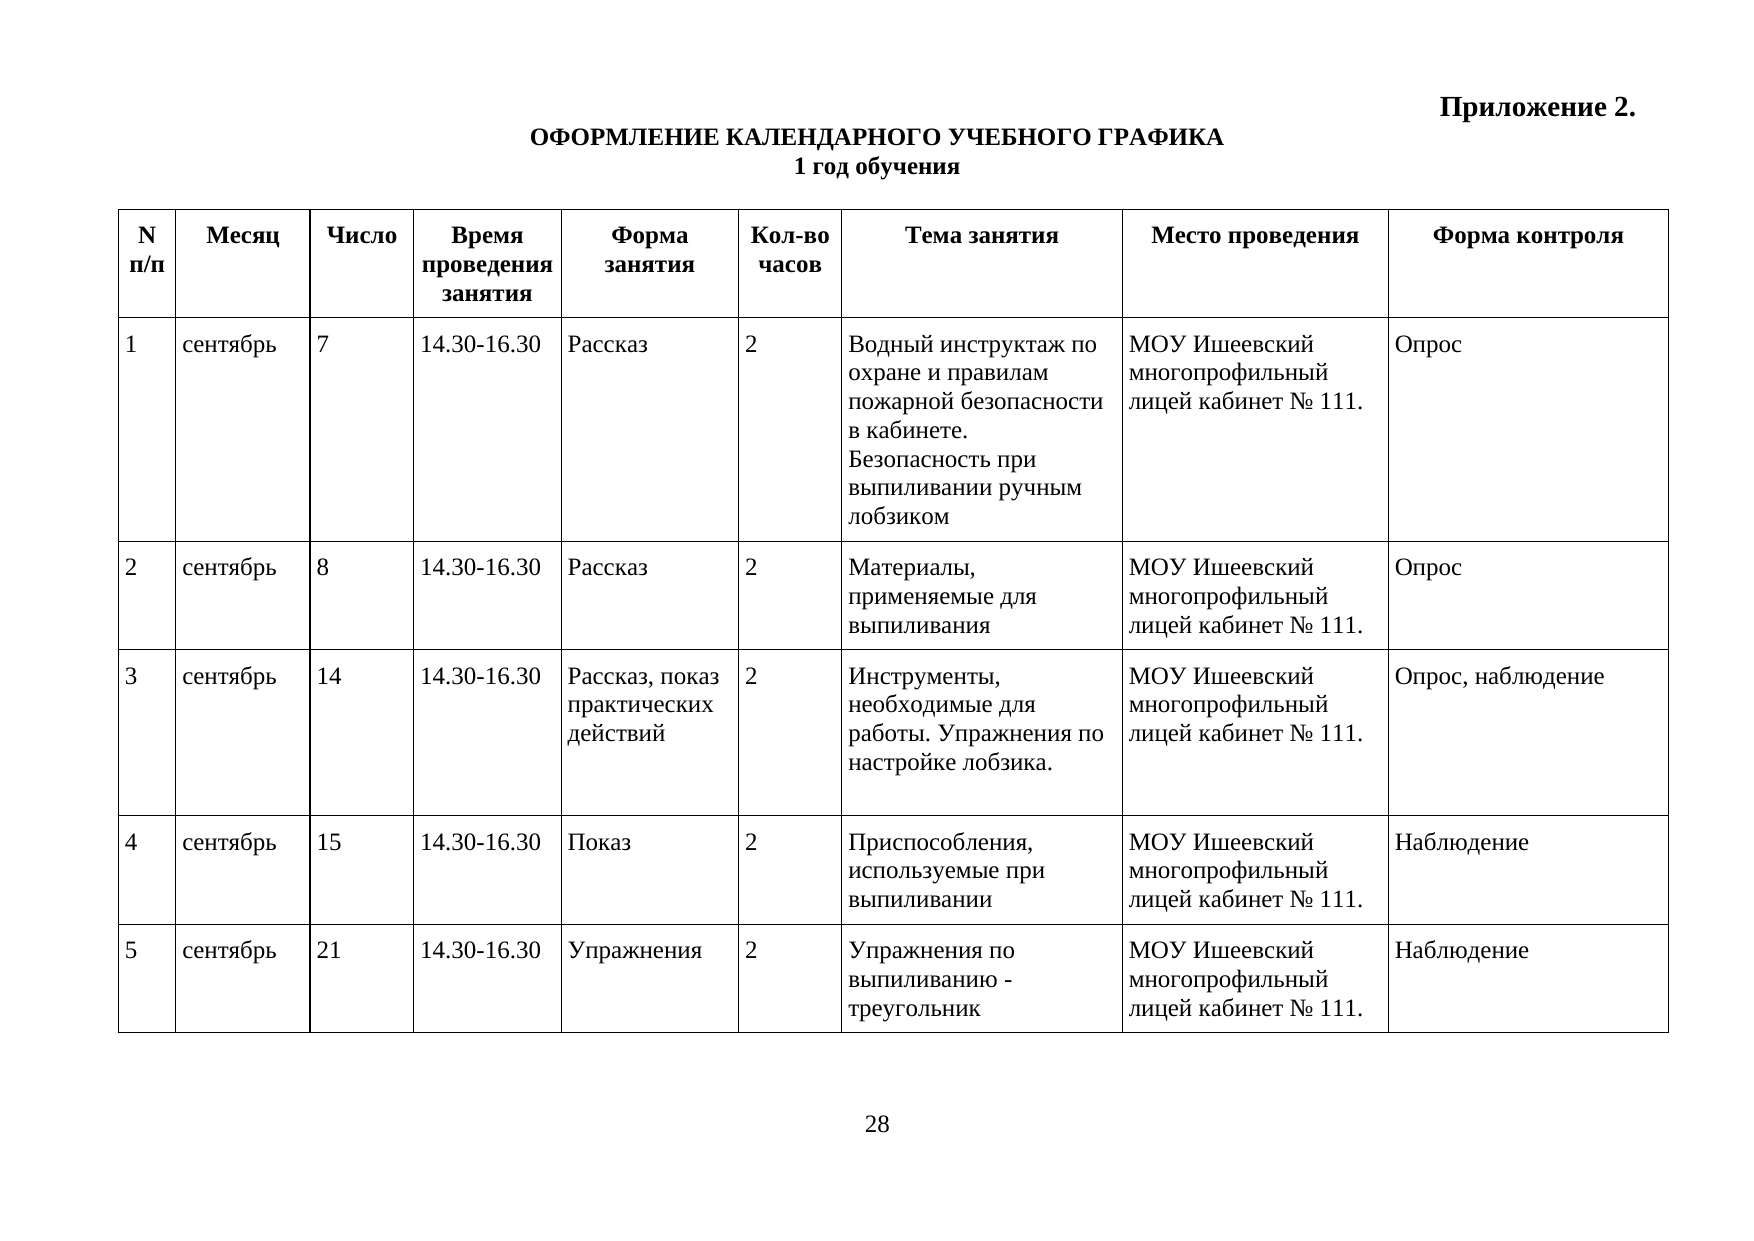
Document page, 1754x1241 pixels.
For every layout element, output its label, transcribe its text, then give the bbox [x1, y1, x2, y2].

table_header Место проведения [1123, 210, 1388, 317]
text ОФОРМЛЕНИЕ КАЛЕНДАРНОГО УЧЕБНОГО ГРАФИКА [118, 122, 1636, 151]
table_cell 14.30-16.30 [414, 816, 561, 924]
table_cell МОУ Ишеевский многопрофильный лицей кабинет № 111. [1123, 650, 1388, 815]
table_cell МОУ Ишеевский многопрофильный лицей кабинет № 111. [1123, 542, 1388, 649]
table_cell 2 [119, 542, 175, 649]
table_cell Опрос [1389, 318, 1668, 541]
table_header Форма занятия [562, 210, 738, 317]
table_cell сентябрь [176, 542, 309, 649]
table_cell Наблюдение [1389, 816, 1668, 924]
table_cell 14.30-16.30 [414, 650, 561, 815]
table_cell Рассказ, показ практических действий [562, 650, 738, 815]
table_cell Инструменты, необходимые для работы. Упражнения по настройке лобзика. [842, 650, 1122, 815]
table_header Месяц [176, 210, 309, 317]
table_cell Приспособления, используемые при выпиливании [842, 816, 1122, 924]
table_cell МОУ Ишеевский многопрофильный лицей кабинет № 111. [1123, 318, 1388, 541]
table_cell 21 [311, 925, 413, 1032]
table_cell Рассказ [562, 542, 738, 649]
table_cell Показ [562, 816, 738, 924]
table_cell Опрос, наблюдение [1389, 650, 1668, 815]
table_cell Рассказ [562, 318, 738, 541]
table_cell Материалы, применяемые для выпиливания [842, 542, 1122, 649]
table_header Форма контроля [1389, 210, 1668, 317]
text Приложение 2. [118, 89, 1636, 122]
table_cell 1 [119, 318, 175, 541]
table_cell 3 [119, 650, 175, 815]
table_cell 2 [739, 318, 841, 541]
table_cell сентябрь [176, 318, 309, 541]
table_cell 7 [311, 318, 413, 541]
table_header Число [311, 210, 413, 317]
table_cell 8 [311, 542, 413, 649]
table_cell 2 [739, 542, 841, 649]
table_cell 2 [739, 925, 841, 1032]
table_cell Упражнения [562, 925, 738, 1032]
table_cell 14 [311, 650, 413, 815]
table_cell 14.30-16.30 [414, 925, 561, 1032]
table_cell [1123, 925, 1388, 1032]
table_cell 4 [119, 816, 175, 924]
table_cell 2 [739, 816, 841, 924]
table_cell сентябрь [176, 650, 309, 815]
table_header Время проведения занятия [414, 210, 561, 317]
table_cell 2 [739, 650, 841, 815]
table_header Кол-во часов [739, 210, 841, 317]
table_cell Упражнения по выпиливанию -треугольник [842, 925, 1122, 1032]
table_header Тема занятия [842, 210, 1122, 317]
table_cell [1123, 816, 1388, 924]
table_cell Наблюдение [1389, 925, 1668, 1032]
table_cell Водный инструктаж по охране и правилам пожарной безопасности в кабинете. Безопасность при выпиливании ручным лобзиком [842, 318, 1122, 541]
table_cell 14.30-16.30 [414, 542, 561, 649]
text 1 год обучения [118, 151, 1636, 180]
table_cell Опрос [1389, 542, 1668, 649]
table_cell 14.30-16.30 [414, 318, 561, 541]
table_cell 15 [311, 816, 413, 924]
table_cell сентябрь [176, 816, 309, 924]
table_header N п/п [119, 210, 175, 317]
table_cell 5 [119, 925, 175, 1032]
table_cell сентябрь [176, 925, 309, 1032]
